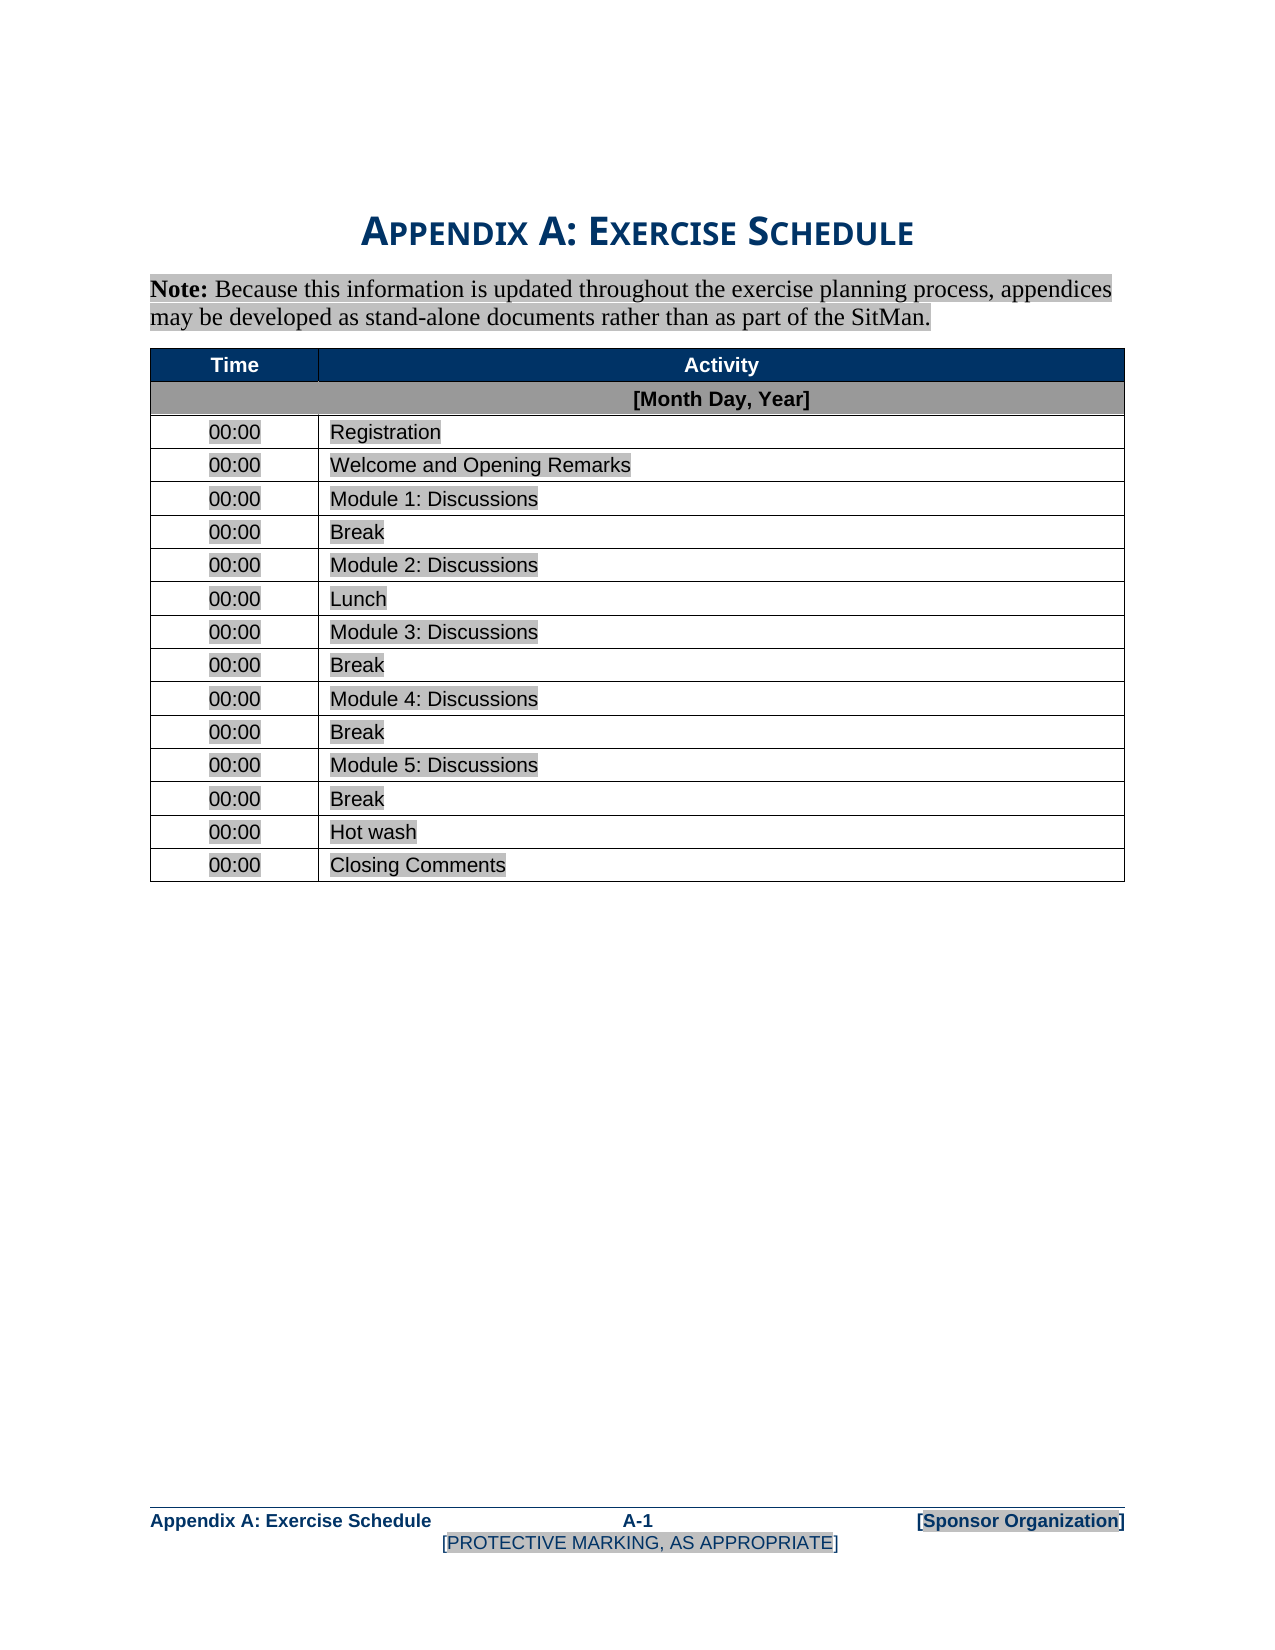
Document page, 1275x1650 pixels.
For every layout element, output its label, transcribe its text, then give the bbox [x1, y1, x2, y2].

table_cell 00:00 [151, 716, 318, 748]
table_cell Lunch [319, 582, 1124, 614]
table_cell 00:00 [151, 449, 318, 481]
table_cell Break [319, 716, 1124, 748]
table_cell [Month Day, Year] [319, 382, 1124, 414]
table_cell Module 3: Discussions [319, 616, 1124, 648]
table_cell Module 5: Discussions [319, 749, 1124, 781]
table_cell Closing Comments [319, 849, 1124, 881]
table_cell 00:00 [151, 482, 318, 514]
table_cell 00:00 [151, 582, 318, 614]
table_cell 00:00 [151, 682, 318, 714]
table_cell 00:00 [151, 749, 318, 781]
table_cell Break [319, 649, 1124, 681]
text Note: Because this information is updated throughout the exercise planning process, appendices may be developed as stand-alone documents rather than as part of the SitMan. [150, 274, 1125, 331]
table_cell Module 4: Discussions [319, 682, 1124, 714]
table_header Time [151, 349, 318, 381]
table_cell 00:00 [151, 416, 318, 448]
table_cell 00:00 [151, 549, 318, 581]
table_cell Welcome and Opening Remarks [319, 449, 1124, 481]
table_header Activity [319, 349, 1124, 381]
table_cell 00:00 [151, 616, 318, 648]
table_cell 00:00 [151, 816, 318, 848]
table_cell 00:00 [151, 782, 318, 814]
subtitle Appendix A: Exercise Schedule [150, 203, 1125, 257]
table_cell Registration [319, 416, 1124, 448]
table_cell 00:00 [151, 849, 318, 881]
table_cell Break [319, 782, 1124, 814]
table_cell Module 1: Discussions [319, 482, 1124, 514]
table_cell 00:00 [151, 649, 318, 681]
table_cell Module 2: Discussions [319, 549, 1124, 581]
table_cell 00:00 [151, 516, 318, 548]
table_cell Hot wash [319, 816, 1124, 848]
table_cell [151, 382, 318, 414]
table_cell Break [319, 516, 1124, 548]
